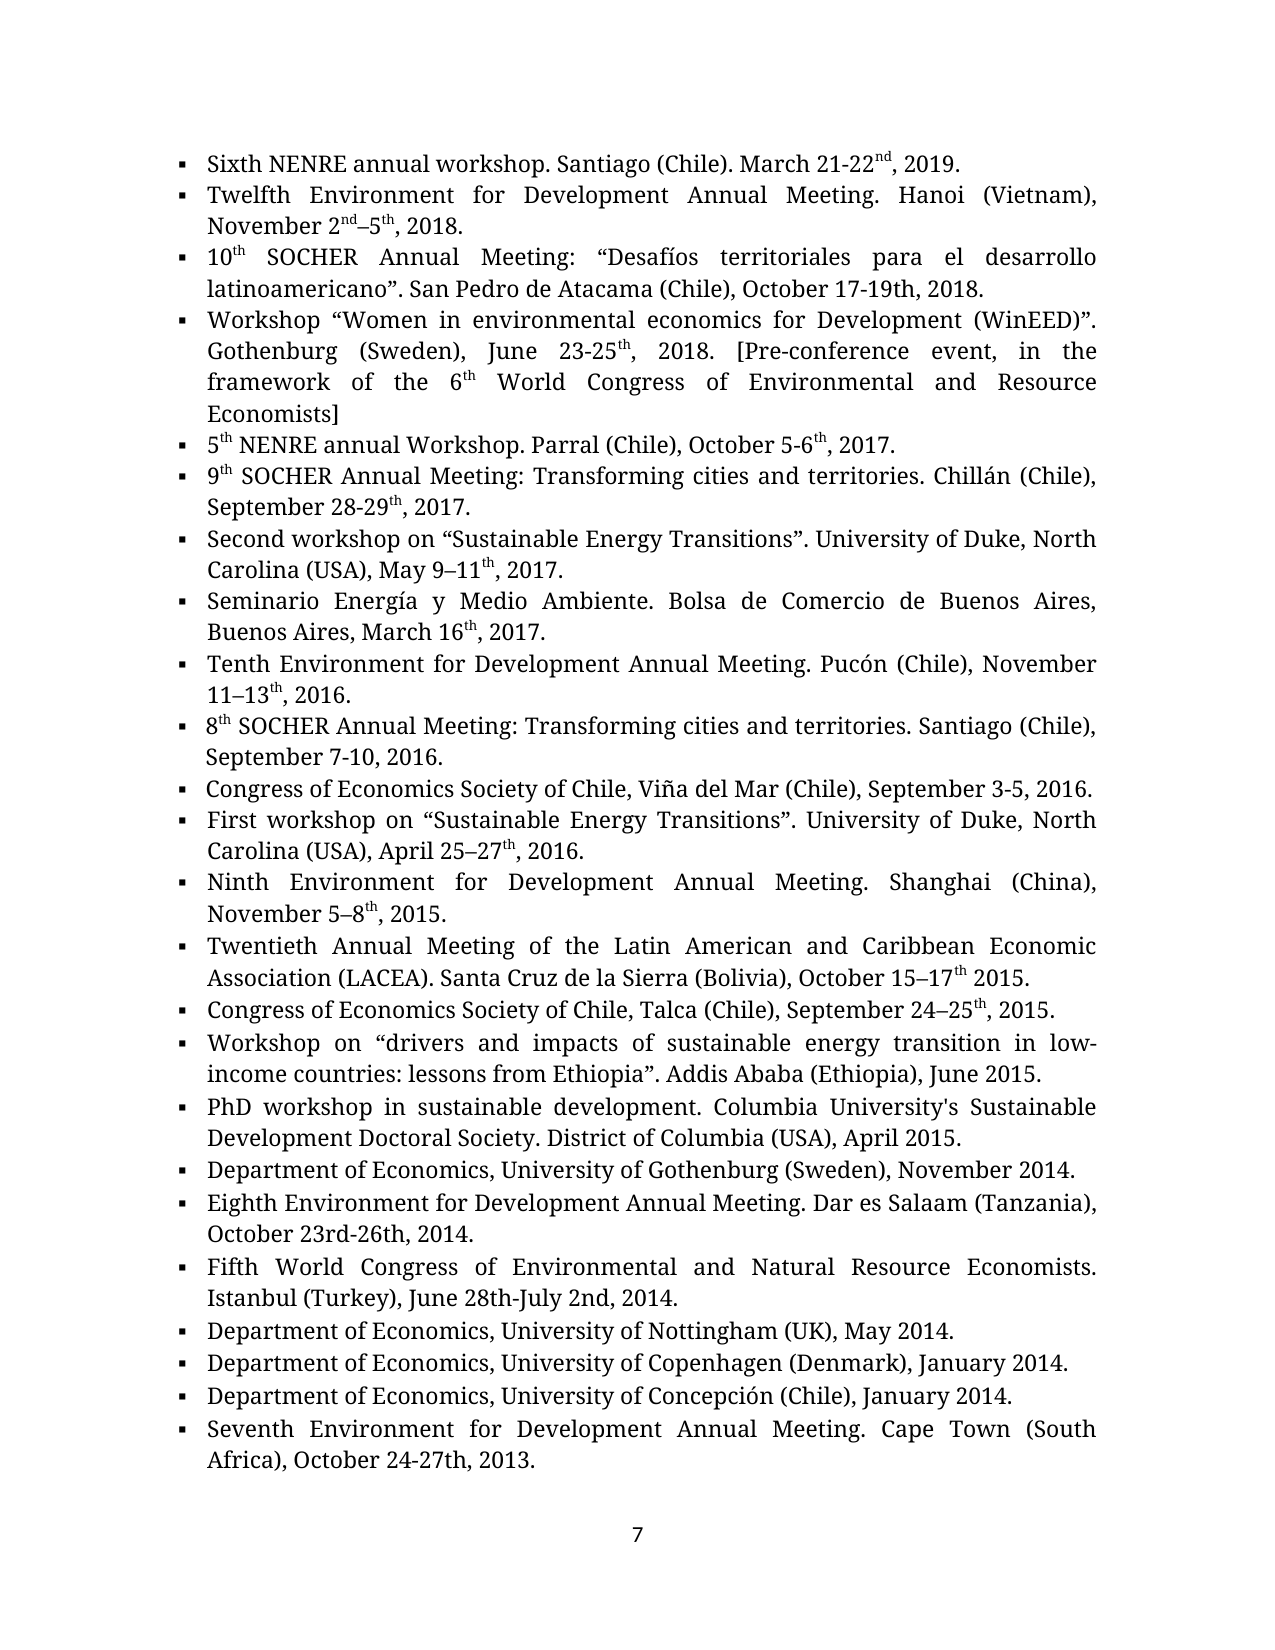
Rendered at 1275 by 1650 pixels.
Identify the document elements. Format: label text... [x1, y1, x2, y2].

list Second workshop on “Sustainable Energy Transitions”. University of Duke, North Carolina (USA), May 9–11th, 2017. [177, 523, 1098, 585]
list Seventh Environment for Development Annual Meeting. Cape Town (South Africa), October 24-27th, 2013. [177, 1412, 1098, 1475]
list 8th SOCHER Annual Meeting: Transforming cities and territories. Santiago (Chile), September 7-10, 2016. [177, 710, 1098, 773]
list Sixth NENRE annual workshop. Santiago (Chile). March 21-22nd, 2019. [177, 148, 1098, 179]
list Twelfth Environment for Development Annual Meeting. Hanoi (Vietnam), November 2nd–5th, 2018. [177, 179, 1098, 241]
list Congress of Economics Society of Chile, Talca (Chile), September 24–25th, 2015. [177, 994, 1098, 1025]
list Fifth World Congress of Environmental and Natural Resource Economists. Istanbul (Turkey), June 28th-July 2nd, 2014. [177, 1251, 1098, 1313]
list Seminario Energía y Medio Ambiente. Bolsa de Comercio de Buenos Aires, Buenos Aires, March 16th, 2017. [177, 585, 1098, 648]
list Department of Economics, University of Concepción (Chile), January 2014. [177, 1380, 1098, 1411]
list First workshop on “Sustainable Energy Transitions”. University of Duke, North Carolina (USA), April 25–27th, 2016. [177, 804, 1098, 866]
list 9th SOCHER Annual Meeting: Transforming cities and territories. Chillán (Chile), September 28-29th, 2017. [177, 460, 1098, 523]
list PhD workshop in sustainable development. Columbia University's Sustainable Development Doctoral Society. District of Columbia (USA), April 2015. [177, 1091, 1098, 1153]
list Ninth Environment for Development Annual Meeting. Shanghai (China), November 5–8th, 2015. [177, 866, 1098, 929]
list Department of Economics, University of Nottingham (UK), May 2014. [177, 1315, 1098, 1346]
list Department of Economics, University of Copenhagen (Denmark), January 2014. [177, 1347, 1098, 1378]
list Eighth Environment for Development Annual Meeting. Dar es Salaam (Tanzania), October 23rd-26th, 2014. [177, 1187, 1098, 1249]
list Congress of Economics Society of Chile, Viña del Mar (Chile), September 3-5, 2016. [177, 773, 1098, 804]
list Workshop on “drivers and impacts of sustainable energy transition in low-income countries: lessons from Ethiopia”. Addis Ababa (Ethiopia), June 2015. [177, 1027, 1098, 1089]
list Workshop “Women in environmental economics for Development (WinEED)”. Gothenburg (Sweden), June 23-25th, 2018. [Pre-conference event, in the framework of the 6th World Congress of Environmental and Resource Economists] [177, 304, 1098, 429]
list 10th SOCHER Annual Meeting: “Desafíos territoriales para el desarrollo latinoamericano”. San Pedro de Atacama (Chile), October 17-19th, 2018. [177, 241, 1098, 304]
list Twentieth Annual Meeting of the Latin American and Caribbean Economic Association (LACEA). Santa Cruz de la Sierra (Bolivia), October 15–17th 2015. [177, 930, 1098, 993]
list Department of Economics, University of Gothenburg (Sweden), November 2014. [177, 1154, 1098, 1186]
list 5th NENRE annual Workshop. Parral (Chile), October 5-6th, 2017. [177, 429, 1098, 460]
list Tenth Environment for Development Annual Meeting. Pucón (Chile), November 11–13th, 2016. [177, 648, 1098, 710]
